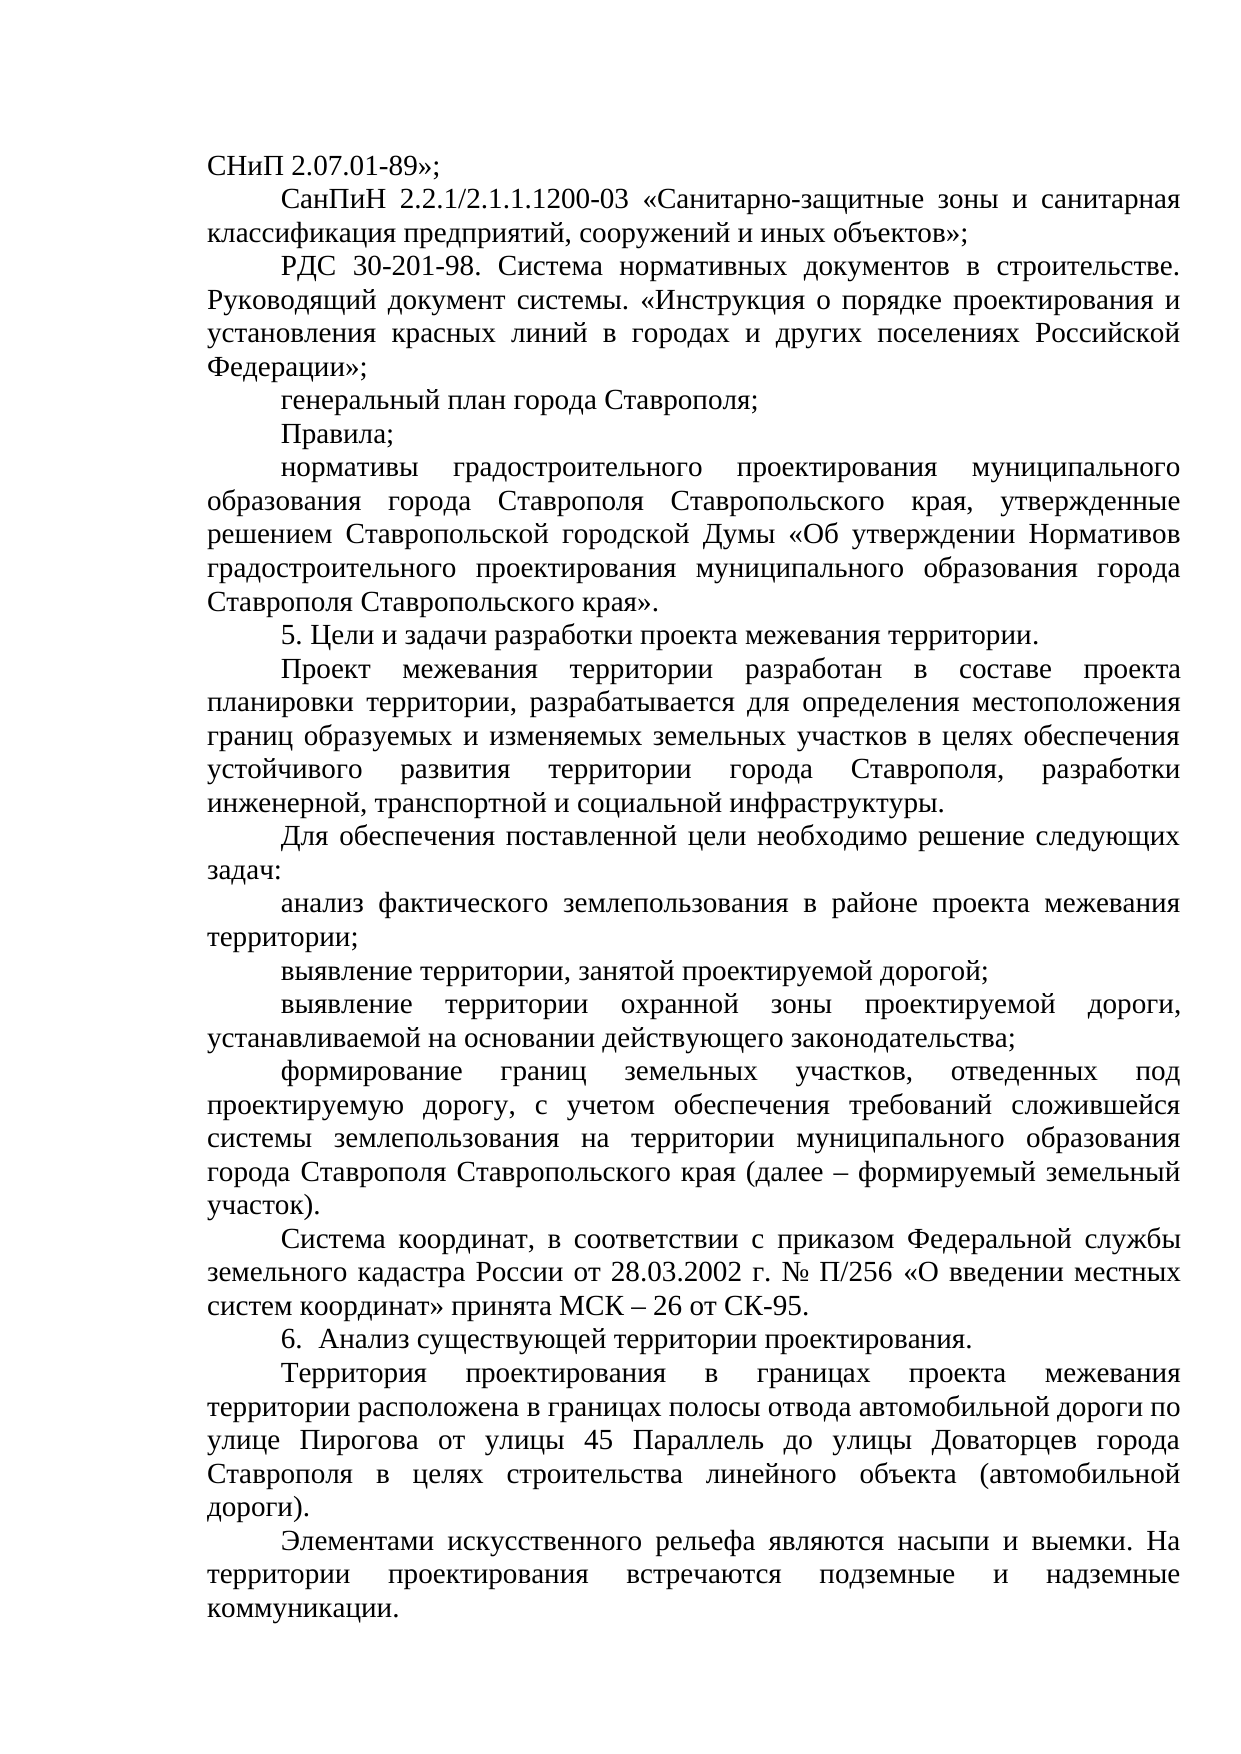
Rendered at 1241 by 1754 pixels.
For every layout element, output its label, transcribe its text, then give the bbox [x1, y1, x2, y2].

text Правила; [207, 416, 1181, 449]
text генеральный план города Ставрополя; [281, 382, 1181, 416]
text выявление территории, занятой проектируемой дорогой; [207, 953, 1181, 986]
text Система координат, в соответствии с приказом Федеральной службы земельного кадастра России от 28.03.2002 г. № П/256 «О введении местных систем координат» принята МСК – 26 от СК-95. [207, 1221, 1181, 1322]
list Анализ существующей территории проектирования. [281, 1322, 1181, 1355]
text анализ фактического землепользования в районе проекта межевания территории; [207, 886, 1181, 953]
text Проект межевания территории разработан в составе проекта планировки территории, разрабатывается для определения местоположения границ образуемых и изменяемых земельных участков в целях обеспечения устойчивого развития территории города Ставрополя, разработки инженерной, транспортной и социальной инфраструктуры. [207, 651, 1181, 818]
text СанПиН 2.2.1/2.1.1.1200-03 «Санитарно-защитные зоны и санитарная классификация предприятий, сооружений и иных объектов»; [207, 181, 1181, 248]
text формирование границ земельных участков, отведенных под проектируемую дорогу, с учетом обеспечения требований сложившейся системы землепользования на территории муниципального образования города Ставрополя Ставропольского края (далее – формируемый земельный участок). [207, 1053, 1181, 1221]
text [207, 148, 1181, 181]
text Территория проектирования в границах проекта межевания территории расположена в границах полосы отвода автомобильной дороги по улице Пирогова от улицы 45 Параллель до улицы Доваторцев города Ставрополя в целях строительства линейного объекта (автомобильной дороги). [207, 1355, 1181, 1523]
list Цели и задачи разработки проекта межевания территории. [281, 617, 1181, 651]
text Для обеспечения поставленной цели необходимо решение следующих задач: [207, 818, 1181, 886]
text нормативы градостроительного проектирования муниципального образования города Ставрополя Ставропольского края, утвержденные решением Ставропольской городской Думы «Об утверждении Нормативов градостроительного проектирования муниципального образования города Ставрополя Ставропольского края». [207, 449, 1181, 617]
text РДС 30-201-98. Система нормативных документов в строительстве. Руководящий документ системы. «Инструкция о порядке проектирования и установления красных линий в городах и других поселениях Российской Федерации»; [207, 248, 1181, 382]
text Элементами искусственного рельефа являются насыпи и выемки. На территории проектирования встречаются подземные и надземные коммуникации. [207, 1523, 1181, 1623]
text выявление территории охранной зоны проектируемой дороги, устанавливаемой на основании действующего законодательства; [207, 986, 1181, 1053]
